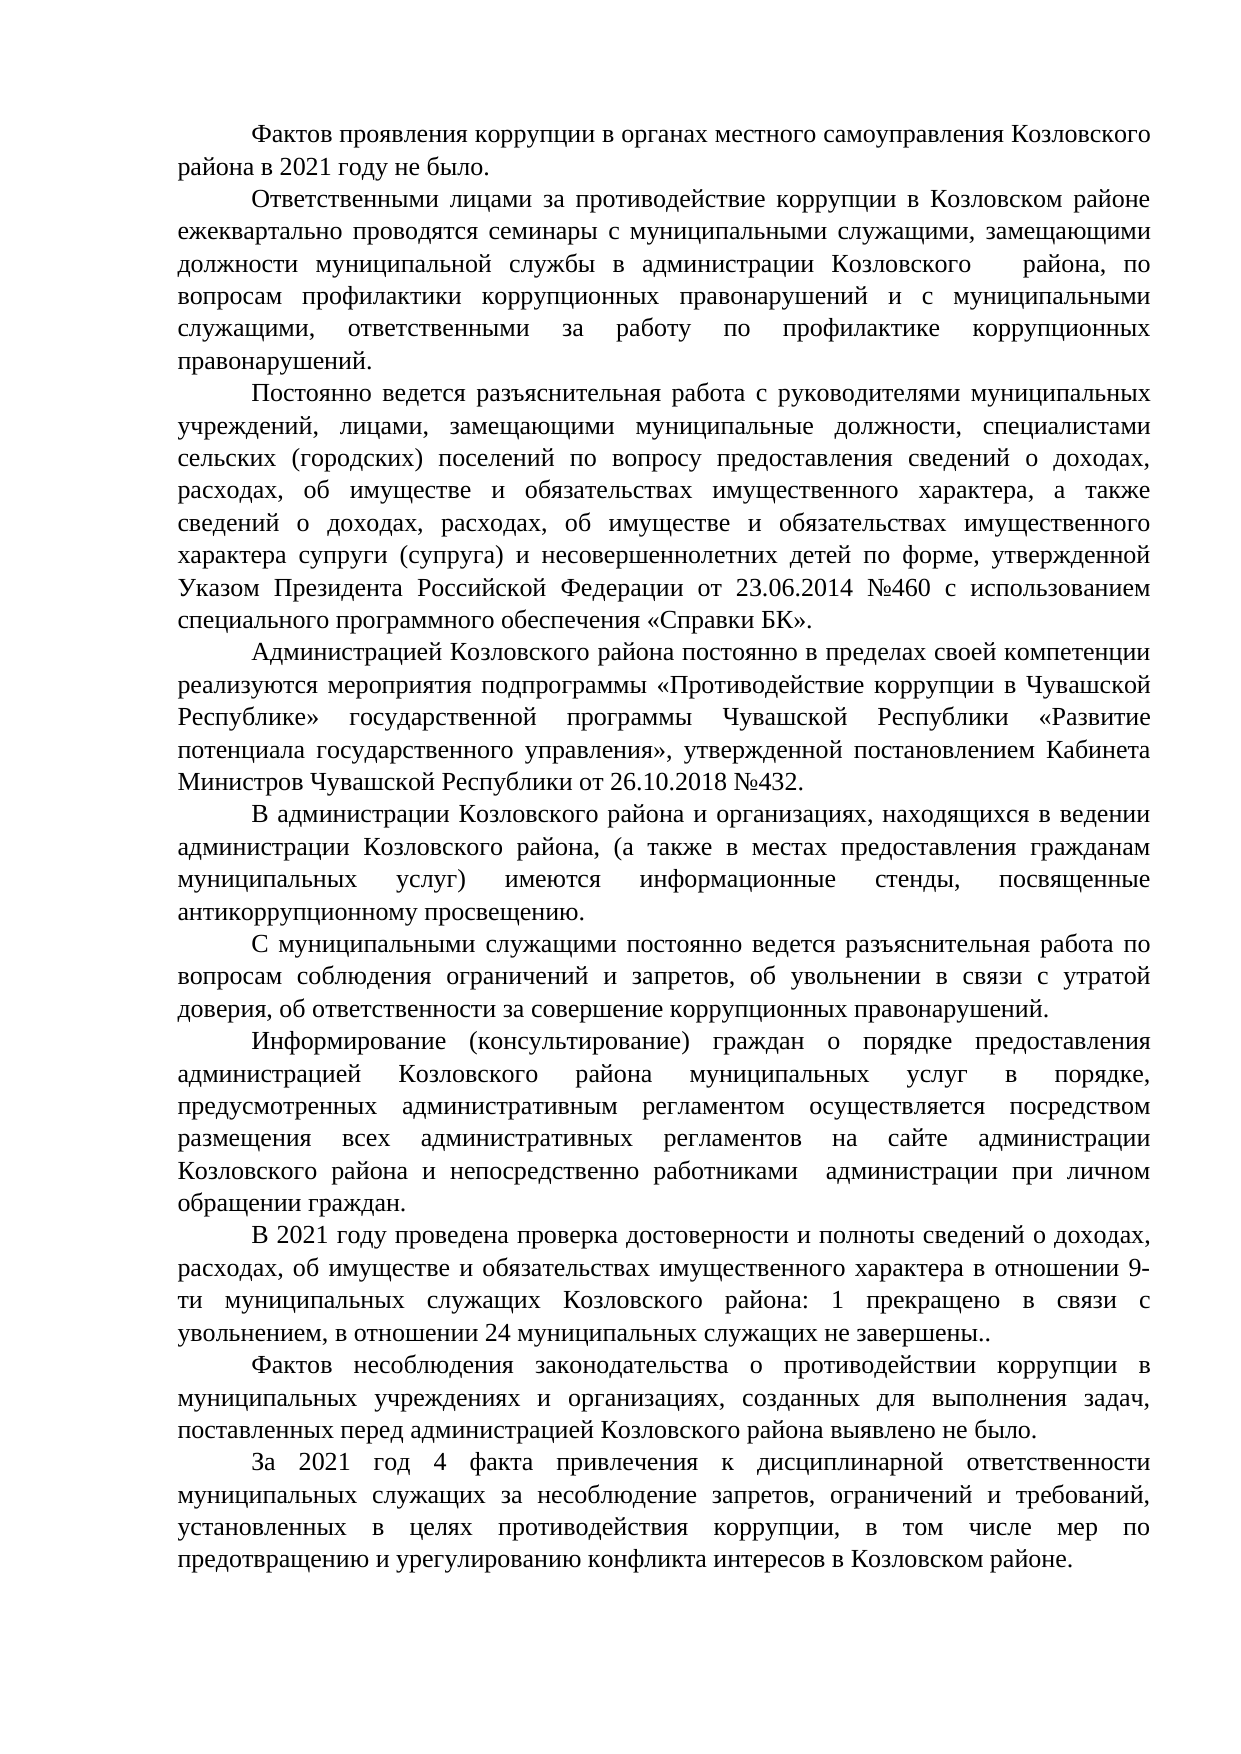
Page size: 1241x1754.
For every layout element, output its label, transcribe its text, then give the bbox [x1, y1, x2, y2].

text Фактов проявления коррупции в органах местного самоуправления Козловского района в 2021 году не было. [177, 118, 1152, 181]
text В 2021 году проведена проверка достоверности и полноты сведений о доходах, расходах, об имуществе и обязательствах имущественного характера в отношении 9-ти муниципальных служащих Козловского района: 1 прекращено в связи с увольнением, в отношении 24 муниципальных служащих не завершены.. [177, 1219, 1152, 1347]
text Ответственными лицами за противодействие коррупции в Козловском районе ежеквартально проводятся семинары с муниципальными служащими, замещающими должности муниципальной службы в администрации Козловского района, по вопросам профилактики коррупционных правонарушений и с муниципальными служащими, ответственными за работу по профилактике коррупционных правонарушений. [177, 183, 1152, 375]
text Фактов несоблюдения законодательства о противодействии коррупции в муниципальных учреждениях и организациях, созданных для выполнения задач, поставленных перед администрацией Козловского района выявлено не было. [177, 1349, 1152, 1444]
text Постоянно ведется разъяснительная работа с руководителями муниципальных учреждений, лицами, замещающими муниципальные должности, специалистами сельских (городских) поселений по вопросу предоставления сведений о доходах, расходах, об имуществе и обязательствах имущественного характера, а также сведений о доходах, расходах, об имуществе и обязательствах имущественного характера супруги (супруга) и несовершеннолетних детей по форме, утвержденной Указом Президента Российской Федерации от 23.06.2014 №460 с использованием специального программного обеспечения «Справки БК». [177, 377, 1152, 634]
text В администрации Козловского района и организациях, находящихся в ведении администрации Козловского района, (а также в местах предоставления гражданам муниципальных услуг) имеются информационные стенды, посвященные антикоррупционному просвещению. [177, 798, 1152, 926]
text За 2021 год 4 факта привлечения к дисциплинарной ответственности муниципальных служащих за несоблюдение запретов, ограничений и требований, установленных в целях противодействия коррупции, в том числе мер по предотвращению и урегулированию конфликта интересов в Козловском районе. [177, 1446, 1152, 1573]
text Администрацией Козловского района постоянно в пределах своей компетенции реализуются мероприятия подпрограммы «Противодействие коррупции в Чувашской Республике» государственной программы Чувашской Республики «Развитие потенциала государственного управления», утвержденной постановлением Кабинета Министров Чувашской Республики от 26.10.2018 №432. [177, 636, 1152, 796]
text Информирование (консультирование) граждан о порядке предоставления администрацией Козловского района муниципальных услуг в порядке, предусмотренных административным регламентом осуществляется посредством размещения всех административных регламентов на сайте администрации Козловского района и непосредственно работниками администрации при личном обращении граждан. [177, 1025, 1152, 1217]
text С муниципальными служащими постоянно ведется разъяснительная работа по вопросам соблюдения ограничений и запретов, об увольнении в связи с утратой доверия, об ответственности за совершение коррупционных правонарушений. [177, 928, 1152, 1023]
